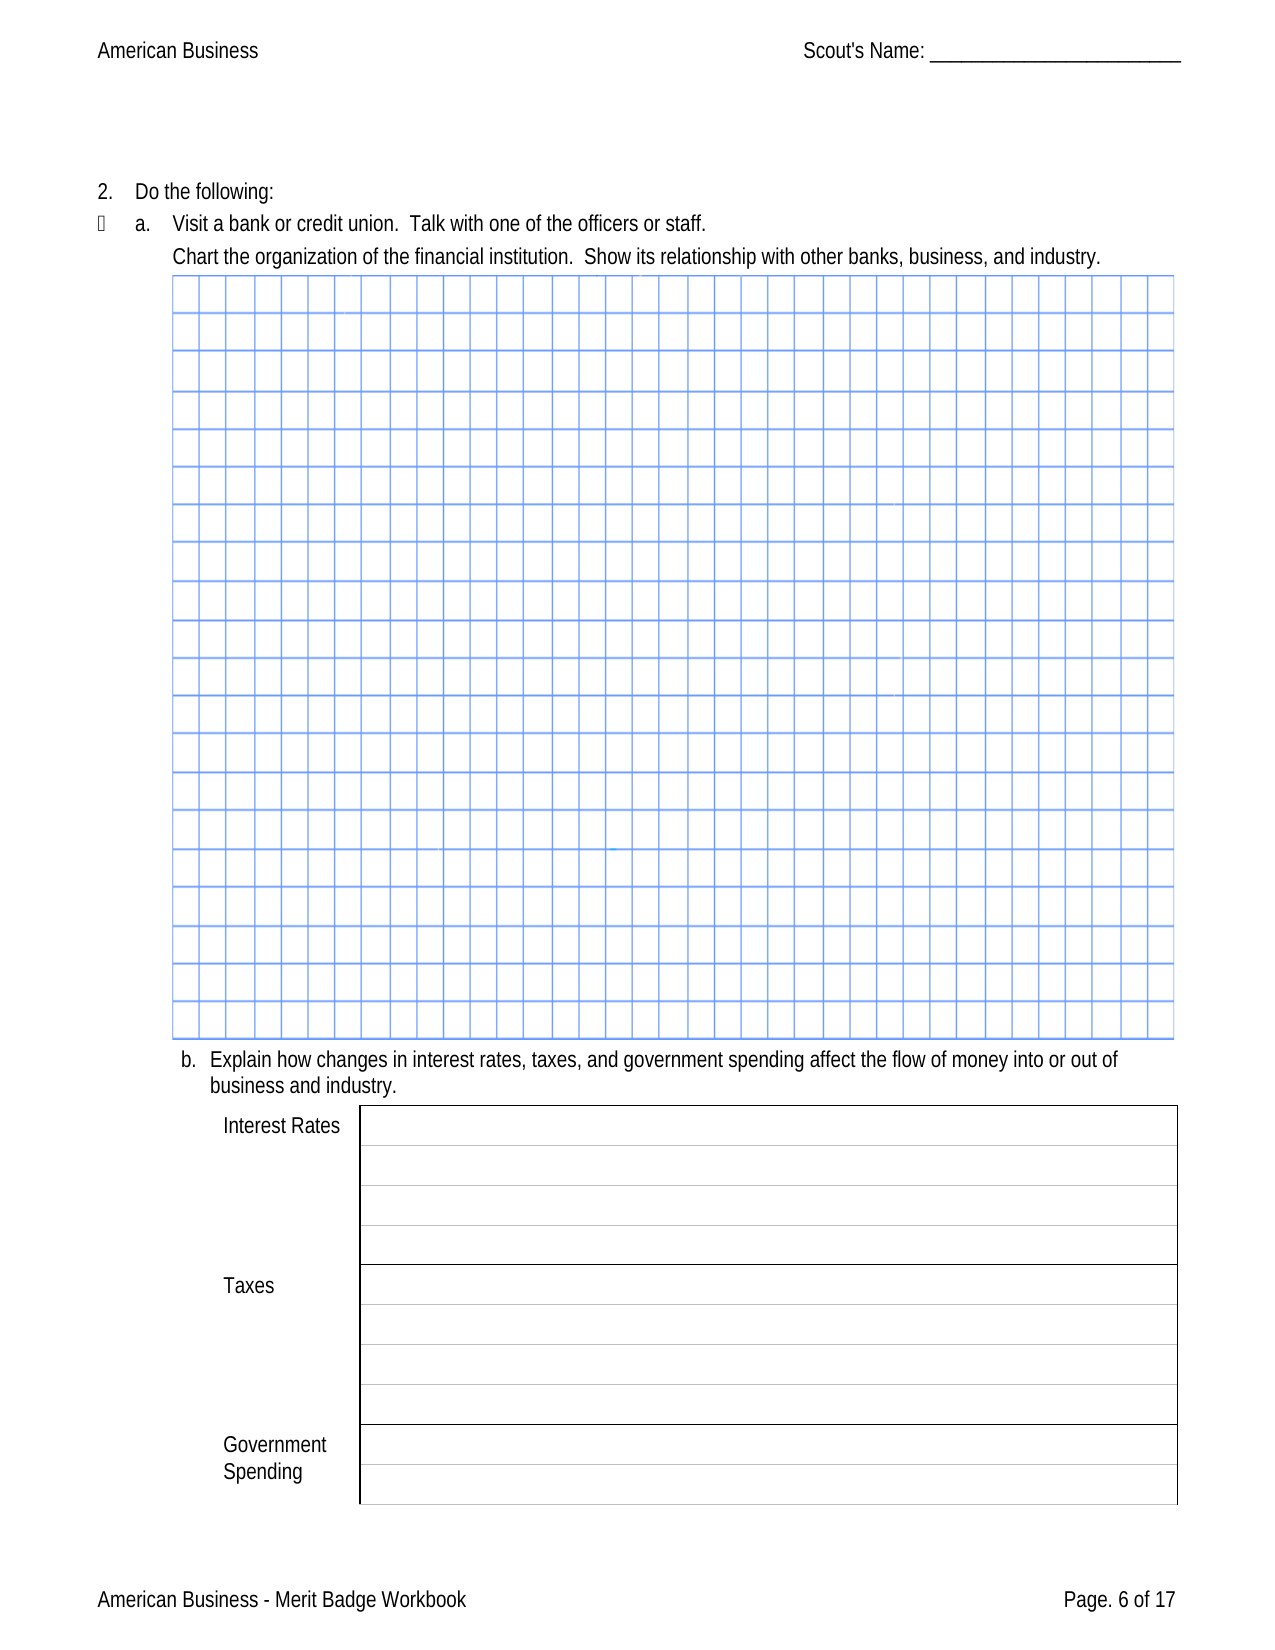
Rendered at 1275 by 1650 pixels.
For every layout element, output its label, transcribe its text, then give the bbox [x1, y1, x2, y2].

picture [172, 275, 1175, 1040]
text a. Visit a bank or credit union. Talk with one of the officers or staff. [97, 210, 1177, 237]
table_cell [361, 1345, 1177, 1384]
table_header Interest Rates [212, 1105, 359, 1264]
table_cell [361, 1226, 1177, 1264]
table_cell [361, 1305, 1177, 1344]
text Chart the organization of the financial institution. Show its relationship with other banks, business, and industry. [172, 243, 1177, 269]
table_cell [361, 1186, 1177, 1224]
table_cell Government Spending [212, 1424, 359, 1504]
table_cell [361, 1265, 1177, 1304]
table_cell [361, 1425, 1177, 1464]
table_cell [361, 1146, 1177, 1184]
text b. Explain how changes in interest rates, taxes, and government spending affect the flow of money into or out of business and industry. [135, 1046, 1177, 1098]
text 2. Do the following: [97, 178, 1177, 204]
table_cell [361, 1385, 1177, 1424]
table_cell [361, 1465, 1177, 1504]
table_cell Taxes [212, 1264, 359, 1424]
table_header [361, 1106, 1177, 1145]
